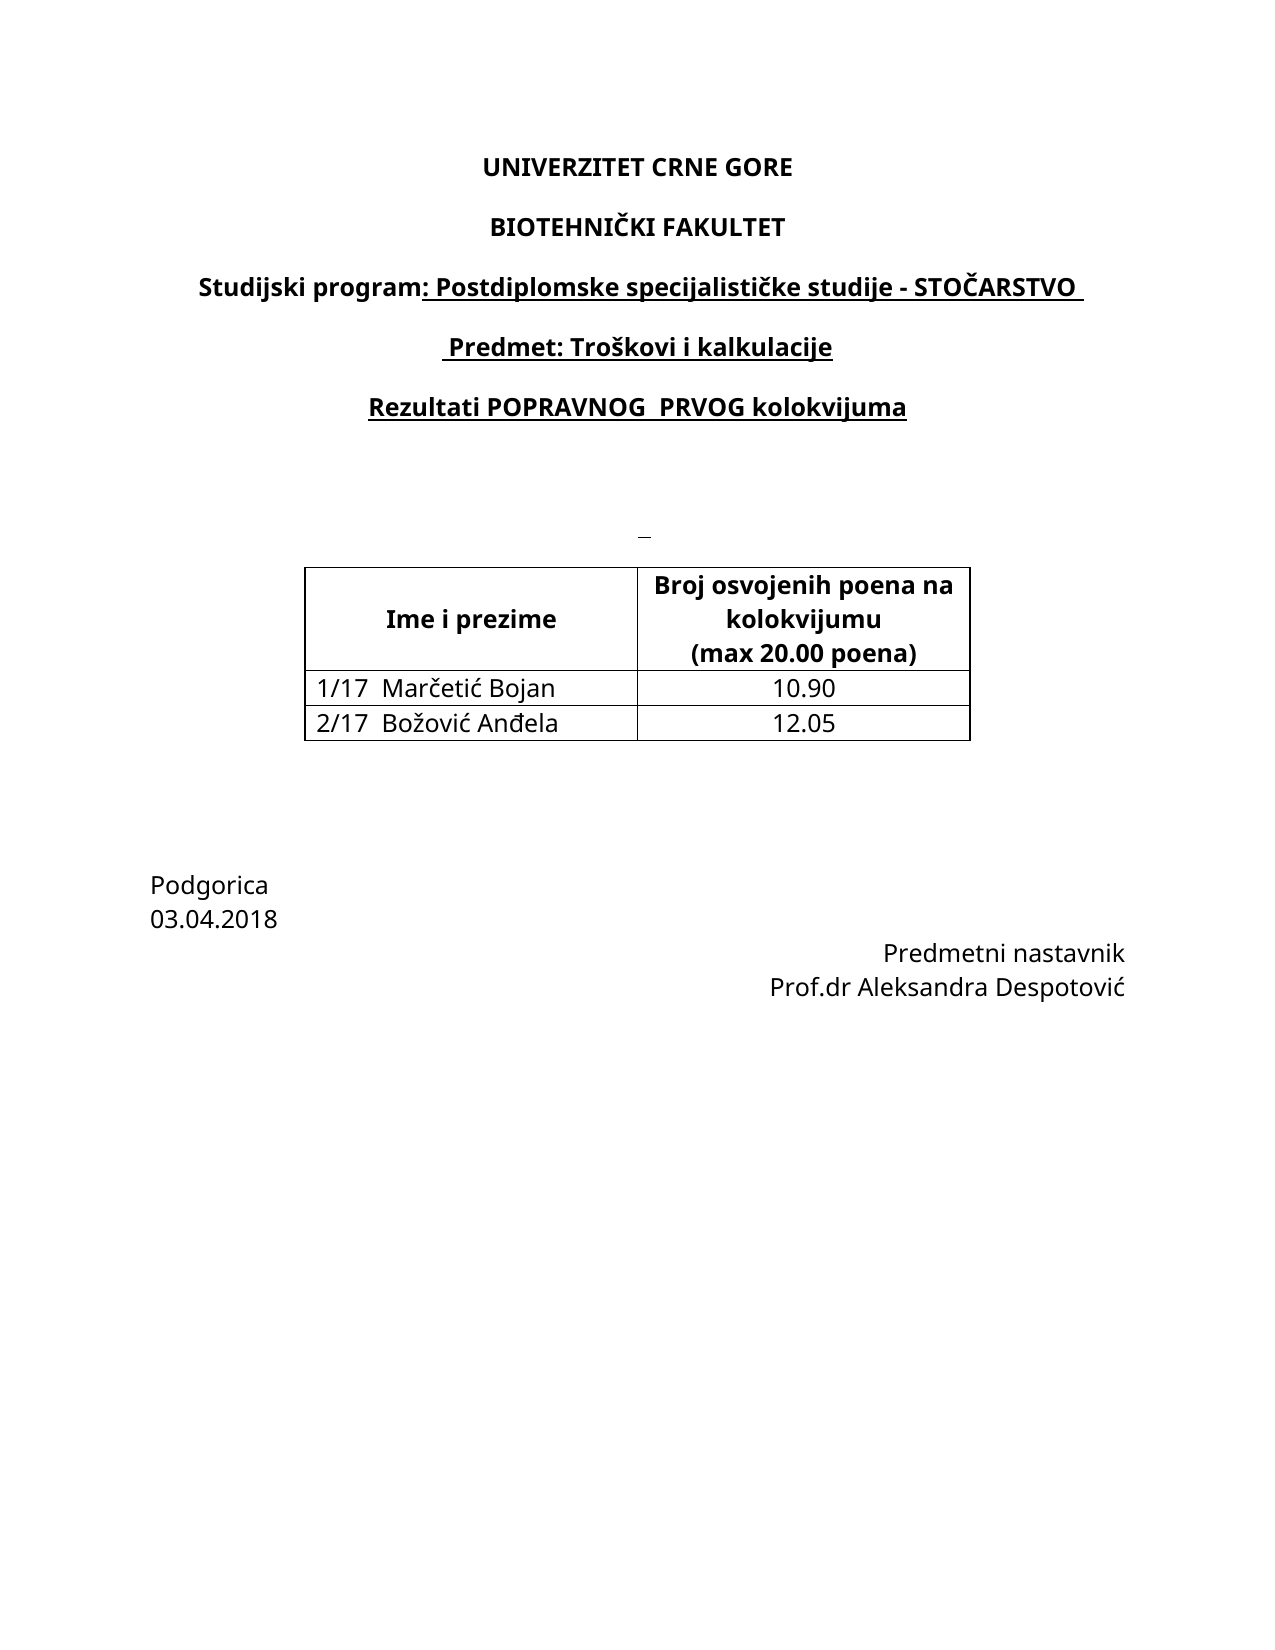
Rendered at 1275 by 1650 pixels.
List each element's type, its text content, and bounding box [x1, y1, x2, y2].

table_cell 2/17 Božović Anđela [306, 706, 637, 740]
text Prof.dr Aleksandra Despotović [150, 970, 1125, 1004]
text Rezultati POPRAVNOG PRVOG kolokvijuma [150, 390, 1125, 424]
table_cell 12.05 [638, 706, 969, 740]
text Studijski program: Postdiplomske specijalističke studije - STOČARSTVO [150, 270, 1125, 304]
text Predmetni nastavnik [150, 936, 1125, 970]
text Podgorica [150, 868, 1125, 902]
table_cell 10.90 [638, 671, 969, 705]
text Predmet: Troškovi i kalkulacije [150, 330, 1125, 364]
table_cell 1/17 Marčetić Bojan [306, 671, 637, 705]
text 03.04.2018 [150, 902, 1125, 936]
text UNIVERZITET CRNE GORE [150, 150, 1125, 184]
text BIOTEHNIČKI FAKULTET [150, 210, 1125, 244]
table_header Ime i prezime [306, 568, 637, 670]
table_header Broj osvojenih poena na kolokvijumu (max 20.00 poena) [638, 568, 969, 670]
